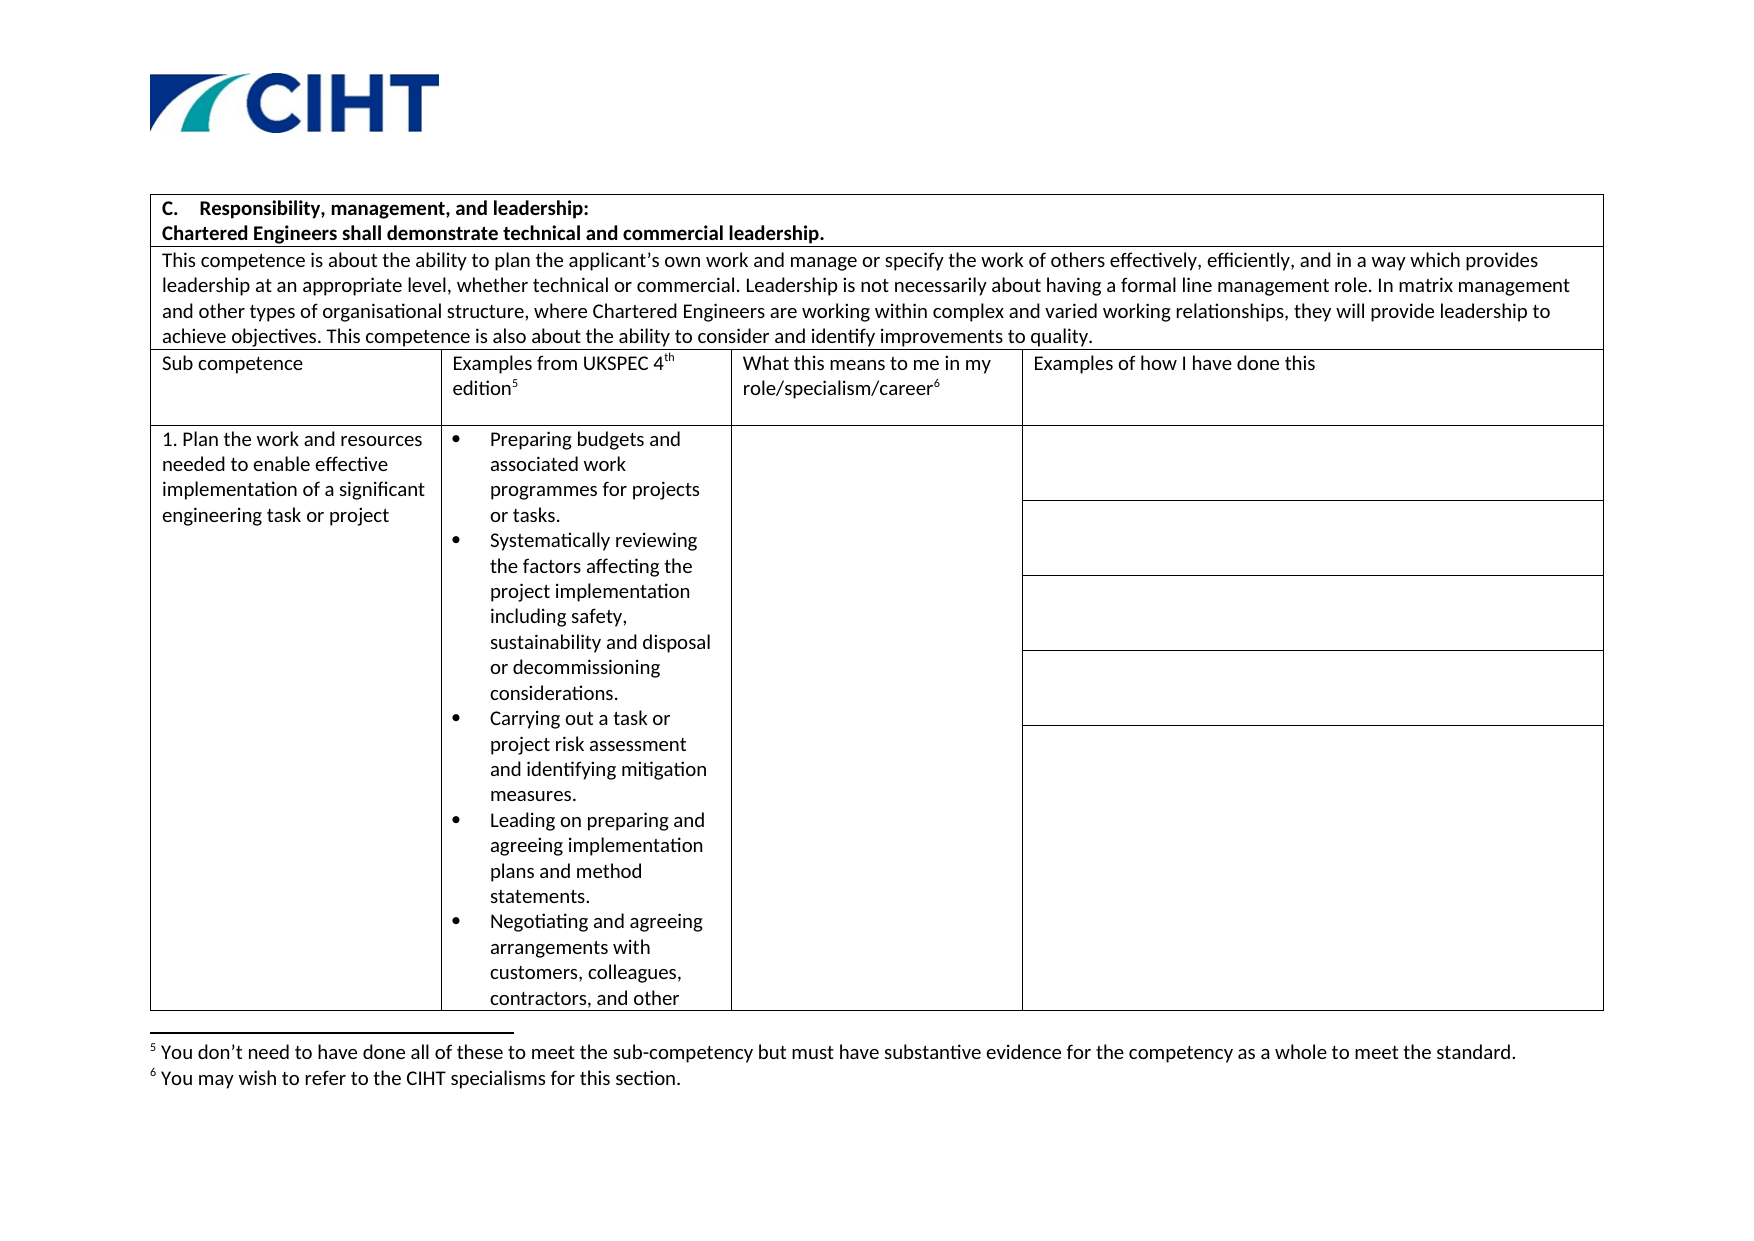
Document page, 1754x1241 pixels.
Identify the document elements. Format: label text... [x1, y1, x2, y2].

table_cell [1023, 576, 1603, 650]
table_cell [1023, 426, 1603, 500]
table_cell Examples from UKSPEC 4th edition [442, 350, 731, 425]
table_cell Examples of how I have done this [1023, 350, 1603, 425]
picture [150, 73, 439, 133]
table_cell This competence is about the ability to plan the applicant’s own work and manage or specify the work of others effectively, efficiently, and in a way which provides leadership at an appropriate level, whether technical or commercial. Leadership is not necessarily about having a formal line management role. In matrix management and other types of organisational structure, where Chartered Engineers are working within complex and varied working relationships, they will provide leadership to achieve objectives. This competence is also about the ability to consider and identify improvements to quality. [151, 247, 1603, 349]
table_cell What this means to me in my role/specialism/career [732, 350, 1022, 425]
table_cell 1. Plan the work and resources needed to enable effective implementation of a significant engineering task or project [151, 426, 441, 1010]
table_header Responsibility, management, and leadership: Chartered Engineers shall demonstrate technical and commercial leadership. [151, 195, 1603, 246]
table_cell Preparing budgets and associated work programmes for projects or tasks. Systematically reviewing the factors affecting the project implementation including safety, sustainability and disposal or decommissioning considerations. Carrying out a task or project risk assessment and identifying mitigation measures. Leading on preparing and agreeing implementation plans and method statements. Negotiating and agreeing arrangements with customers, colleagues, contractors, and other stakeholders, including regulatory bodies. Ensuring that information flow is appropriate and effective. [442, 426, 731, 1010]
table_cell [1023, 726, 1603, 1010]
table_cell Sub competence [151, 350, 441, 425]
table_cell [732, 426, 1022, 1010]
table_cell [1023, 501, 1603, 575]
table_cell [1023, 651, 1603, 725]
